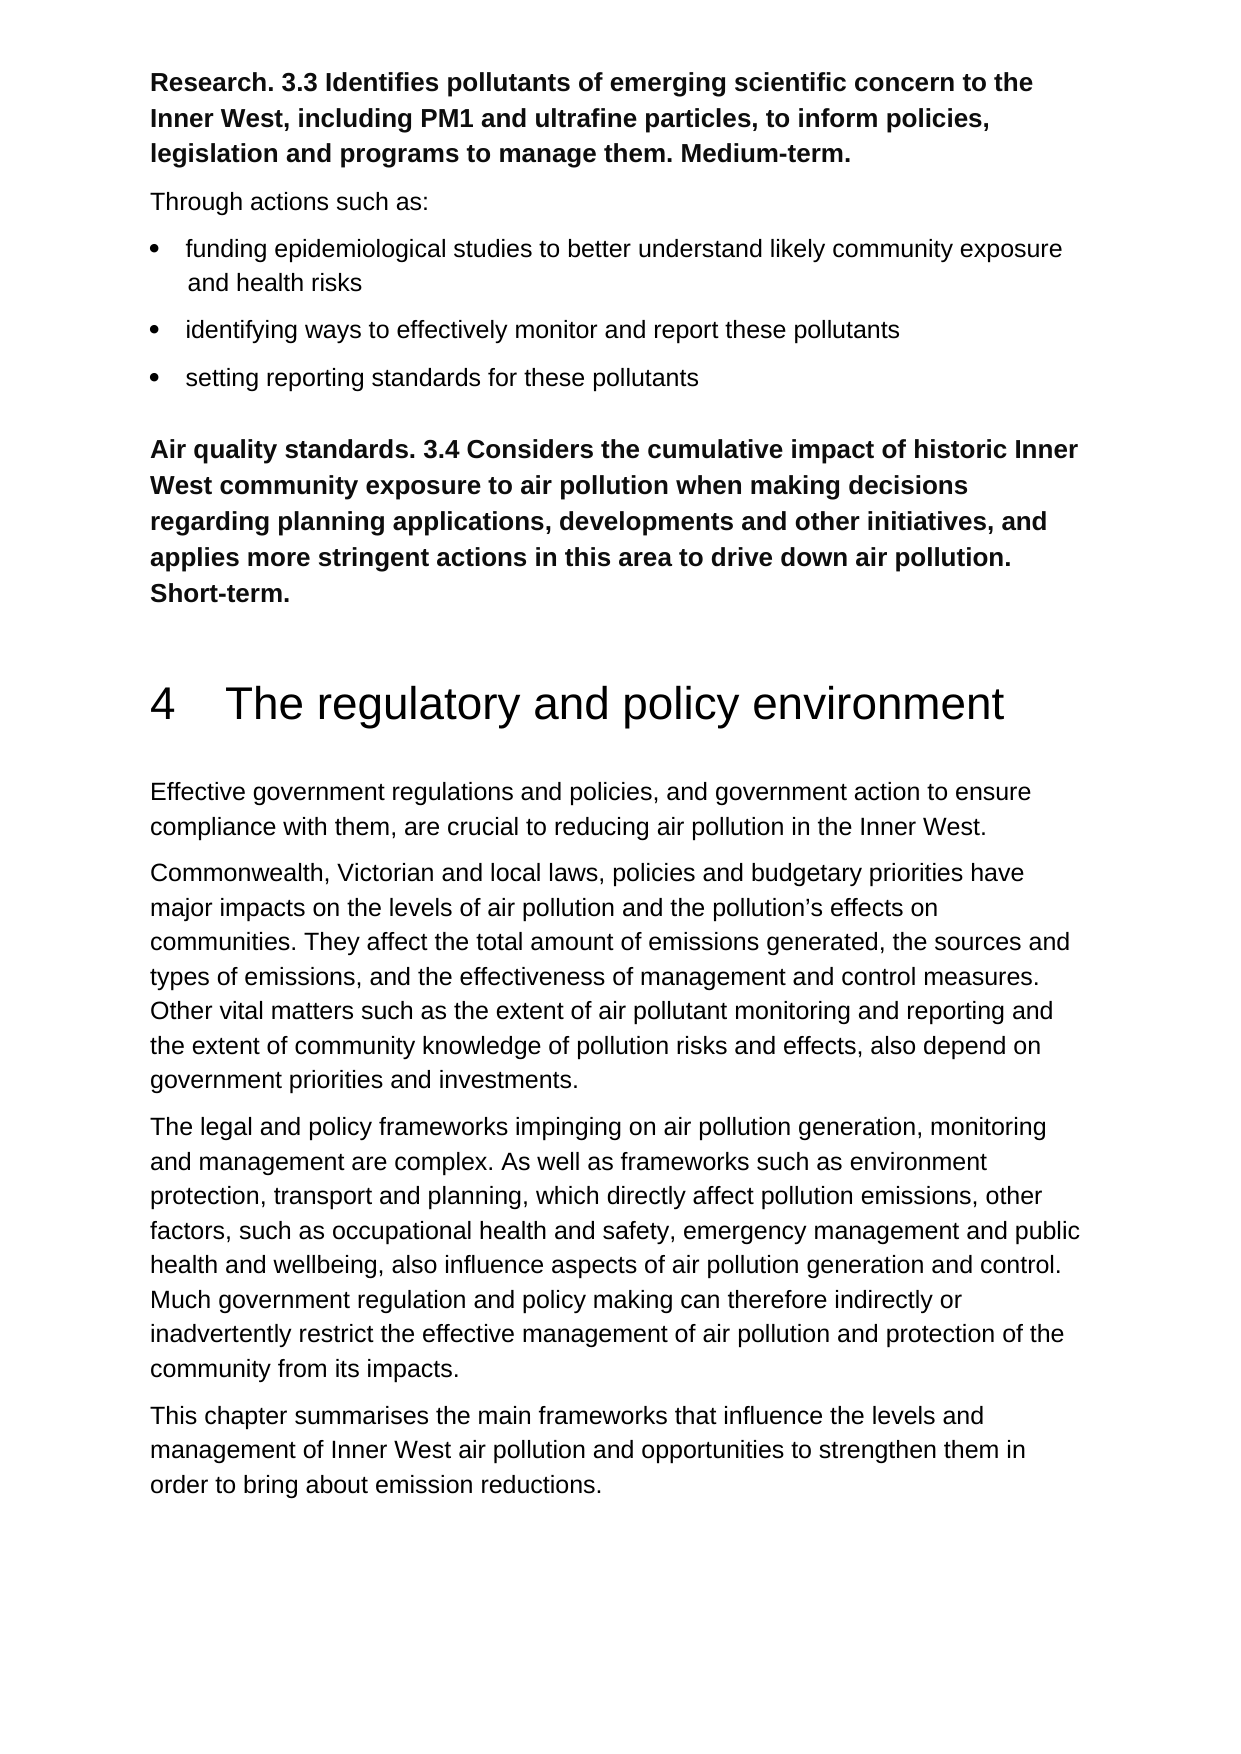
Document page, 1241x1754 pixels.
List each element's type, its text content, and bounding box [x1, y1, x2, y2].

subtitle 4 The regulatory and policy environment [150, 676, 1090, 729]
text Effective government regulations and policies, and government action to ensure compliance with them, are crucial to reducing air pollution in the Inner West. [150, 777, 1090, 840]
text This chapter summarises the main frameworks that influence the levels and management of Inner West air pollution and opportunities to strengthen them in order to bring about emission reductions. [150, 1401, 1090, 1498]
list setting reporting standards for these pollutants [150, 362, 1090, 391]
subtitle Research. 3.3 Identifies pollutants of emerging scientific concern to the Inner West, including PM1 and ultrafine particles, to inform policies, legislation and programs to manage them. Medium-term. [150, 67, 1090, 168]
text The legal and policy frameworks impinging on air pollution generation, monitoring and management are complex. As well as frameworks such as environment protection, transport and planning, which directly affect pollution emissions, other factors, such as occupational health and safety, emergency management and public health and wellbeing, also influence aspects of air pollution generation and control. Much government regulation and policy making can therefore indirectly or inadvertently restrict the effective management of air pollution and protection of the community from its impacts. [150, 1112, 1090, 1382]
subtitle Air quality standards. 3.4 Considers the cumulative impact of historic Inner West community exposure to air pollution when making decisions regarding planning applications, developments and other initiatives, and applies more stringent actions in this area to drive down air pollution. Short-term. [150, 434, 1090, 608]
text Through actions such as: [150, 187, 1090, 216]
text Commonwealth, Victorian and local laws, policies and budgetary priorities have major impacts on the levels of air pollution and the pollution’s effects on communities. They affect the total amount of emissions generated, the sources and types of emissions, and the effectiveness of management and control measures. Other vital matters such as the extent of air pollutant monitoring and reporting and the extent of community knowledge of pollution risks and effects, also depend on government priorities and investments. [150, 858, 1090, 1094]
list funding epidemiological studies to better understand likely community exposure and health risks [150, 234, 1090, 297]
list identifying ways to effectively monitor and report these pollutants [150, 315, 1090, 344]
